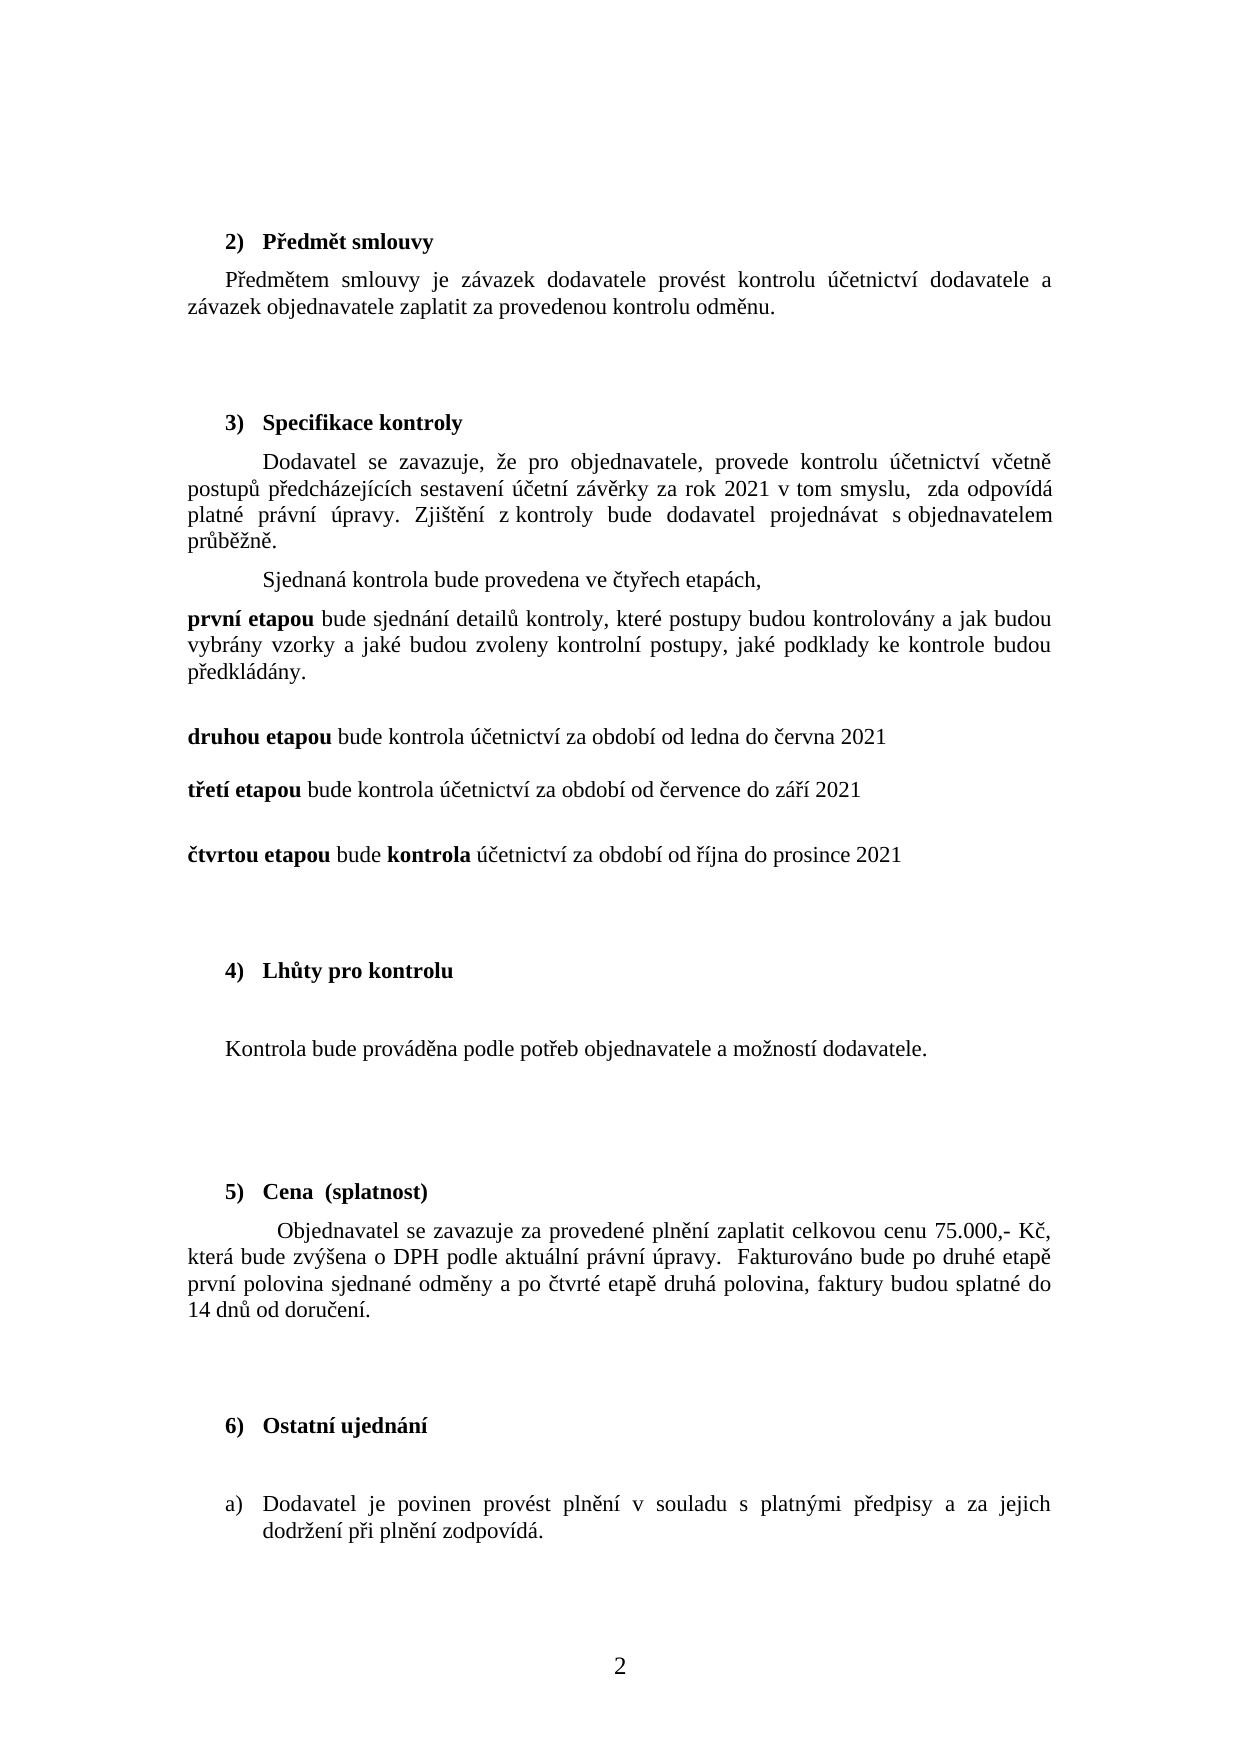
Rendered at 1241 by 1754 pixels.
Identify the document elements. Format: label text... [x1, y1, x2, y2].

text Sjednaná kontrola bude provedena ve čtyřech etapách, [187, 566, 1053, 593]
text Dodavatel se zavazuje, že pro objednavatele, provede kontrolu účetnictví včetně postupů předcházejících sestavení účetní závěrky za rok 2021 v tom smyslu, zda odpovídá platné právní úpravy. Zjištění z kontroly bude dodavatel projednávat s objednavatelem průběžně. [187, 448, 1053, 554]
text Předmětem smlouvy je závazek dodavatele provést kontrolu účetnictví dodavatele a závazek objednavatele zaplatit za provedenou kontrolu odměnu. [187, 267, 1053, 319]
text čtvrtou etapou bude kontrola účetnictví za období od října do prosince 2021 [187, 841, 1053, 867]
list Ostatní ujednání [225, 1413, 1053, 1439]
list Předmět smlouvy [225, 228, 1053, 254]
text druhou etapou bude kontrola účetnictví za období od ledna do června 2021 [187, 723, 1053, 749]
list Dodavatel je povinen provést plnění v souladu s platnými předpisy a za jejich dodržení při plnění zodpovídá. [225, 1490, 1053, 1543]
text Kontrola bude prováděna podle potřeb objednavatele a možností dodavatele. [187, 1035, 1053, 1062]
text třetí etapou bude kontrola účetnictví za období od července do září 2021 [187, 776, 1053, 802]
list Lhůty pro kontrolu [225, 957, 1053, 984]
text Objednavatel se zavazuje za provedené plnění zaplatit celkovou cenu 75.000,- Kč, která bude zvýšena o DPH podle aktuální právní úpravy. Fakturováno bude po druhé etapě první polovina sjednané odměny a po čtvrté etapě druhá polovina, faktury budou splatné do 14 dnů od doručení. [187, 1217, 1053, 1322]
list Specifikace kontroly [225, 409, 1053, 436]
list Cena (splatnost) [225, 1178, 1053, 1204]
text první etapou bude sjednání detailů kontroly, které postupy budou kontrolovány a jak budou vybrány vzorky a jaké budou zvoleny kontrolní postupy, jaké podklady ke kontrole budou předkládány. [187, 605, 1053, 684]
